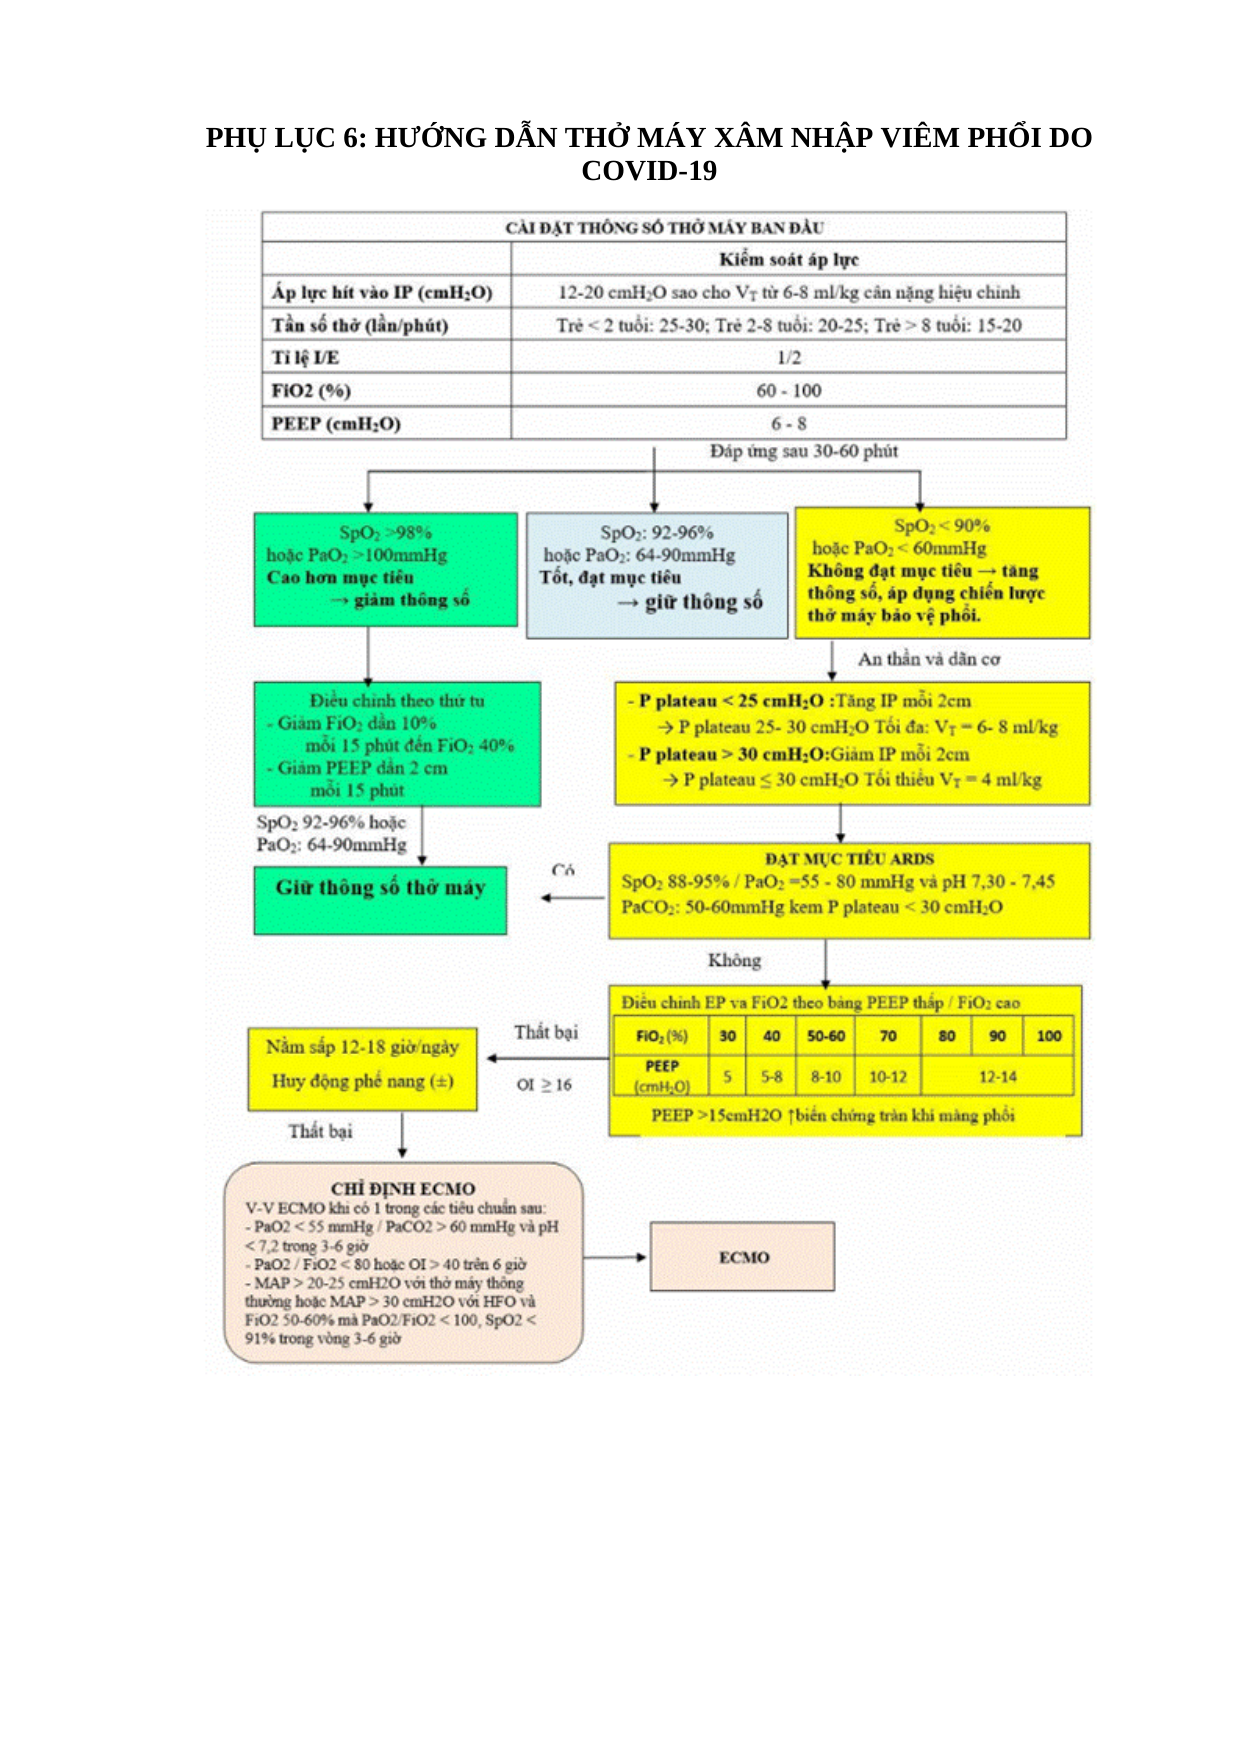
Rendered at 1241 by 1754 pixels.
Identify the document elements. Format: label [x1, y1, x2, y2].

table_header [177, 118, 1122, 1620]
picture [201, 199, 1097, 1376]
